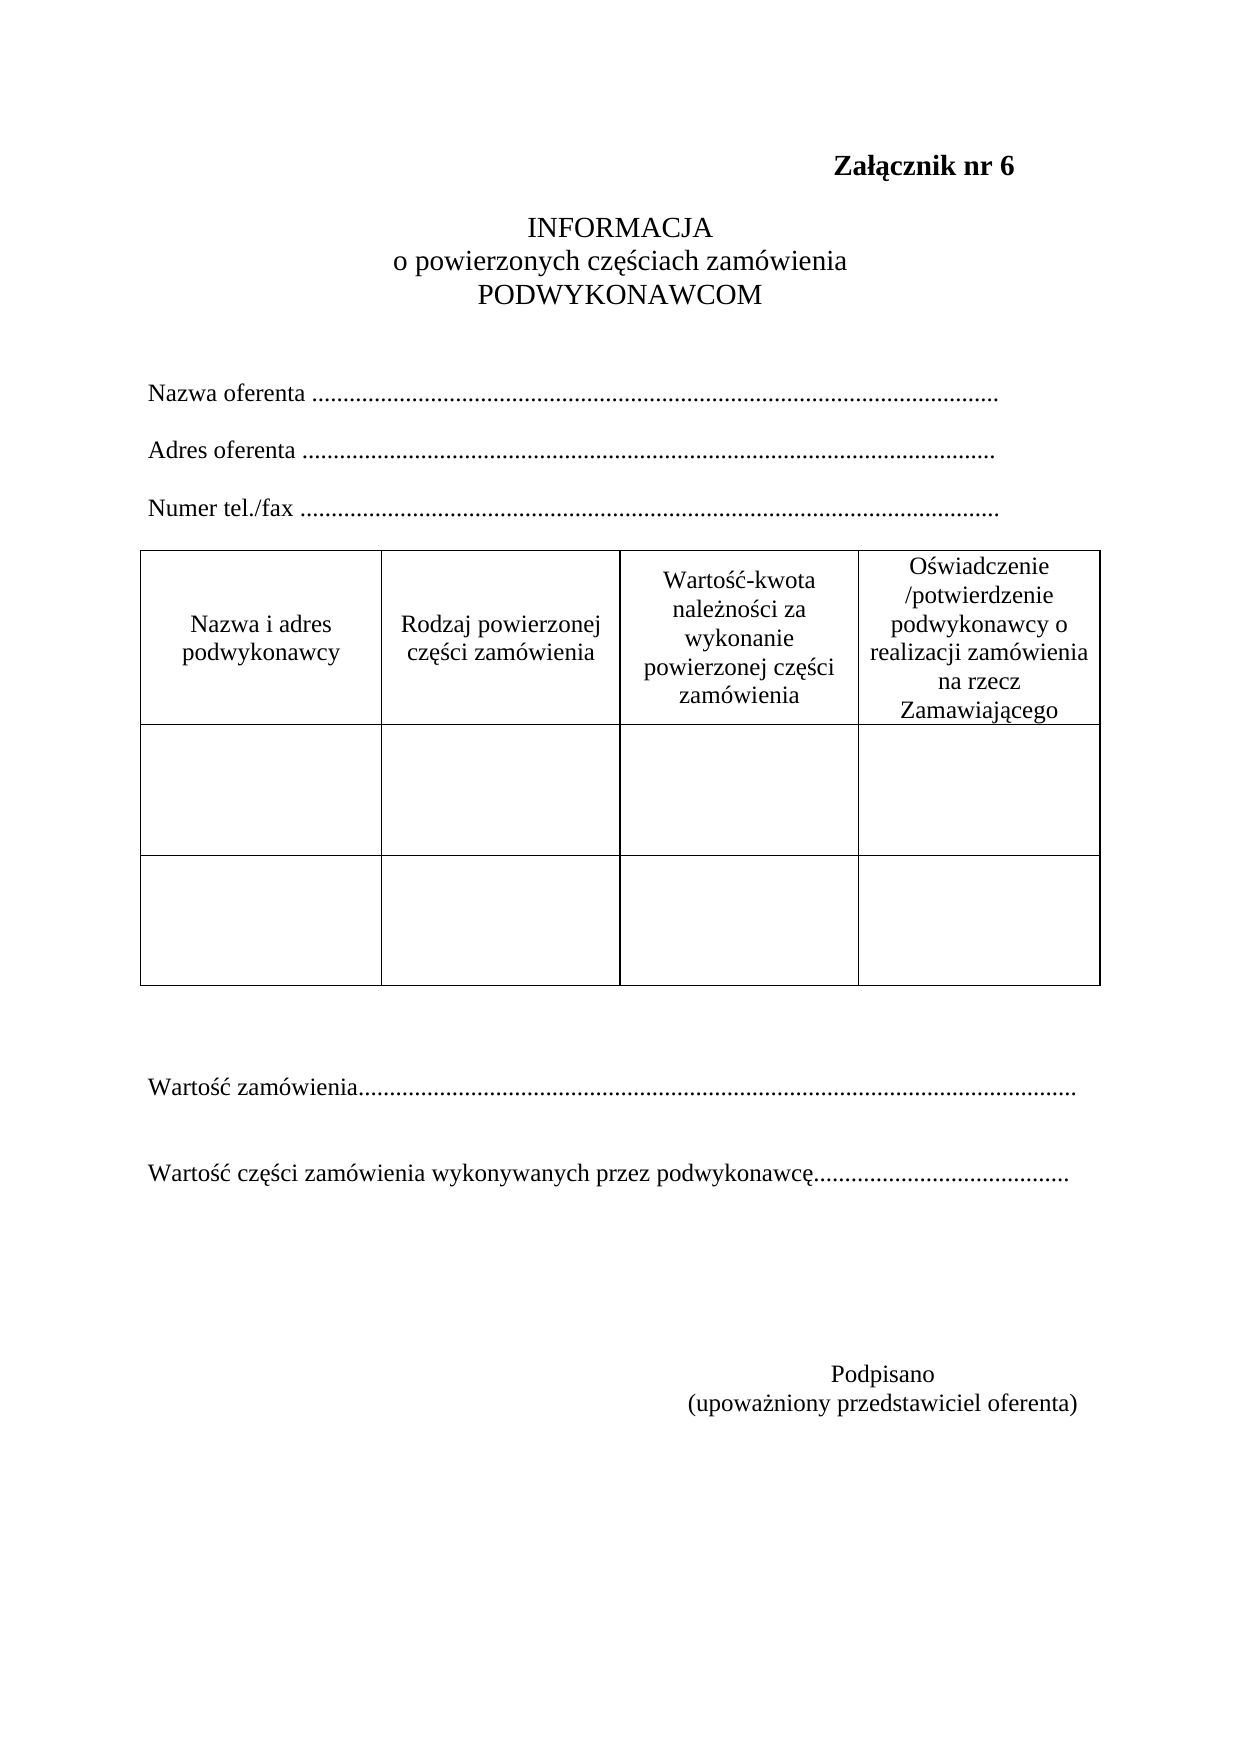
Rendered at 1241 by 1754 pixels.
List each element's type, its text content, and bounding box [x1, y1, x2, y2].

table_cell [382, 725, 619, 855]
text Nazwa oferenta .............................................................................................................. [148, 378, 1093, 406]
text Adres oferenta ............................................................................................................... [148, 435, 1093, 464]
text (upoważniony przedstawiciel oferenta) [673, 1388, 1093, 1417]
table_header Rodzaj powierzonej części zamówienia [382, 551, 619, 724]
table_cell [141, 856, 381, 985]
table_cell [141, 725, 381, 855]
text Wartość części zamówienia wykonywanych przez podwykonawcę......................................... [148, 1158, 1093, 1187]
table_cell [382, 856, 619, 985]
table_cell [859, 725, 1099, 855]
text Podpisano [673, 1359, 1093, 1388]
table_header Wartość-kwota należności za wykonanie powierzonej części zamówienia [621, 551, 858, 724]
text INFORMACJA [148, 210, 1093, 243]
text PODWYKONAWCOM [148, 277, 1093, 311]
table_cell [621, 856, 858, 985]
table_header Nazwa i adres podwykonawcy [141, 551, 381, 724]
text Numer tel./fax ................................................................................................................ [148, 493, 1093, 521]
table_cell [859, 856, 1099, 985]
subtitle Załącznik nr 6 [148, 148, 1093, 181]
text Wartość zamówienia................................................................................................................... [148, 1072, 1093, 1101]
text o powierzonych częściach zamówienia [148, 243, 1093, 277]
table_header Oświadczenie /potwierdzenie podwykonawcy o realizacji zamówienia na rzecz Zamawiającego [859, 551, 1099, 724]
table_cell [621, 725, 858, 855]
